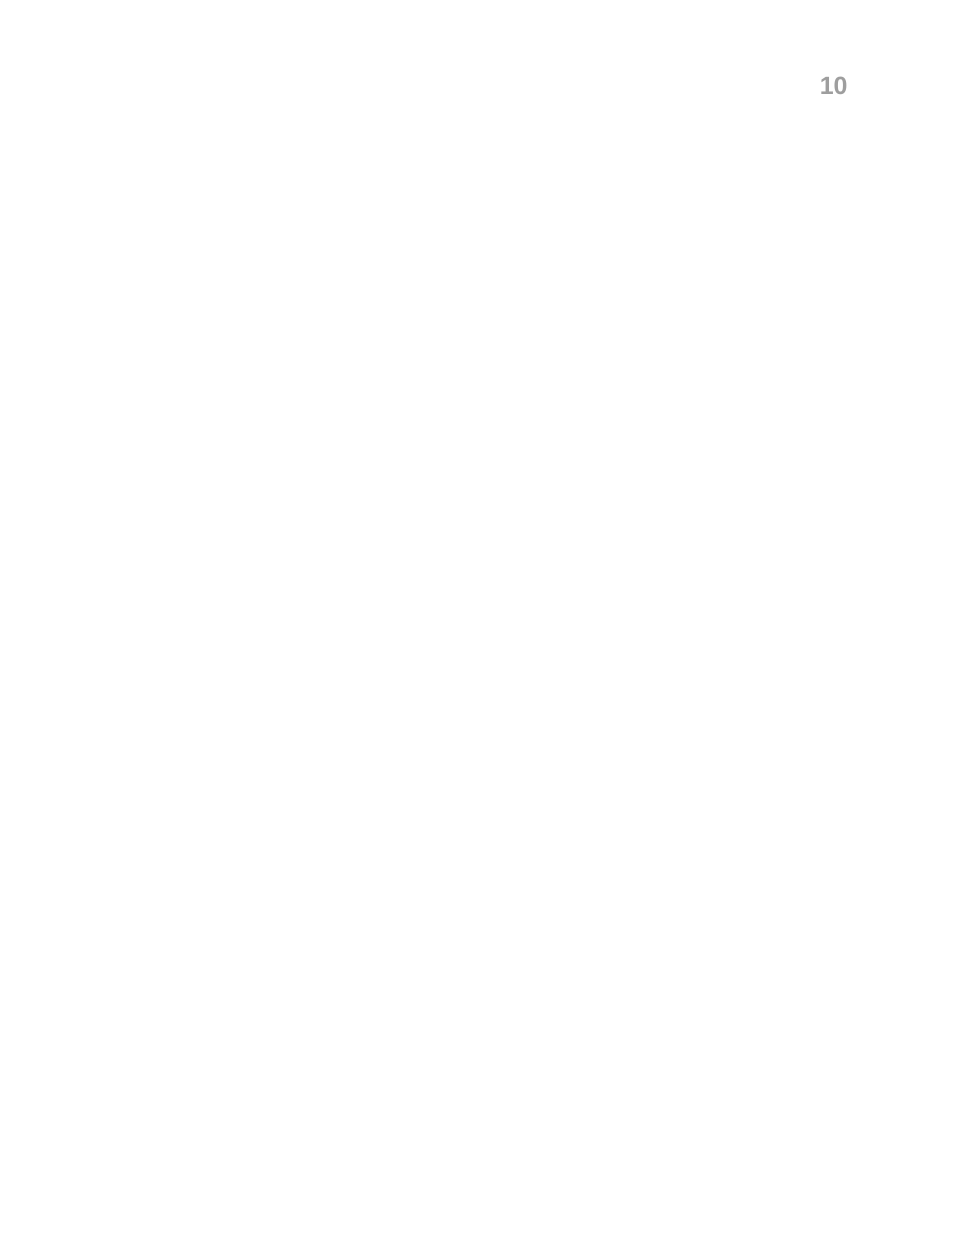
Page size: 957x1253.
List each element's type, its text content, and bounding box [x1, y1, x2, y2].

text 10 [71, 71, 847, 99]
